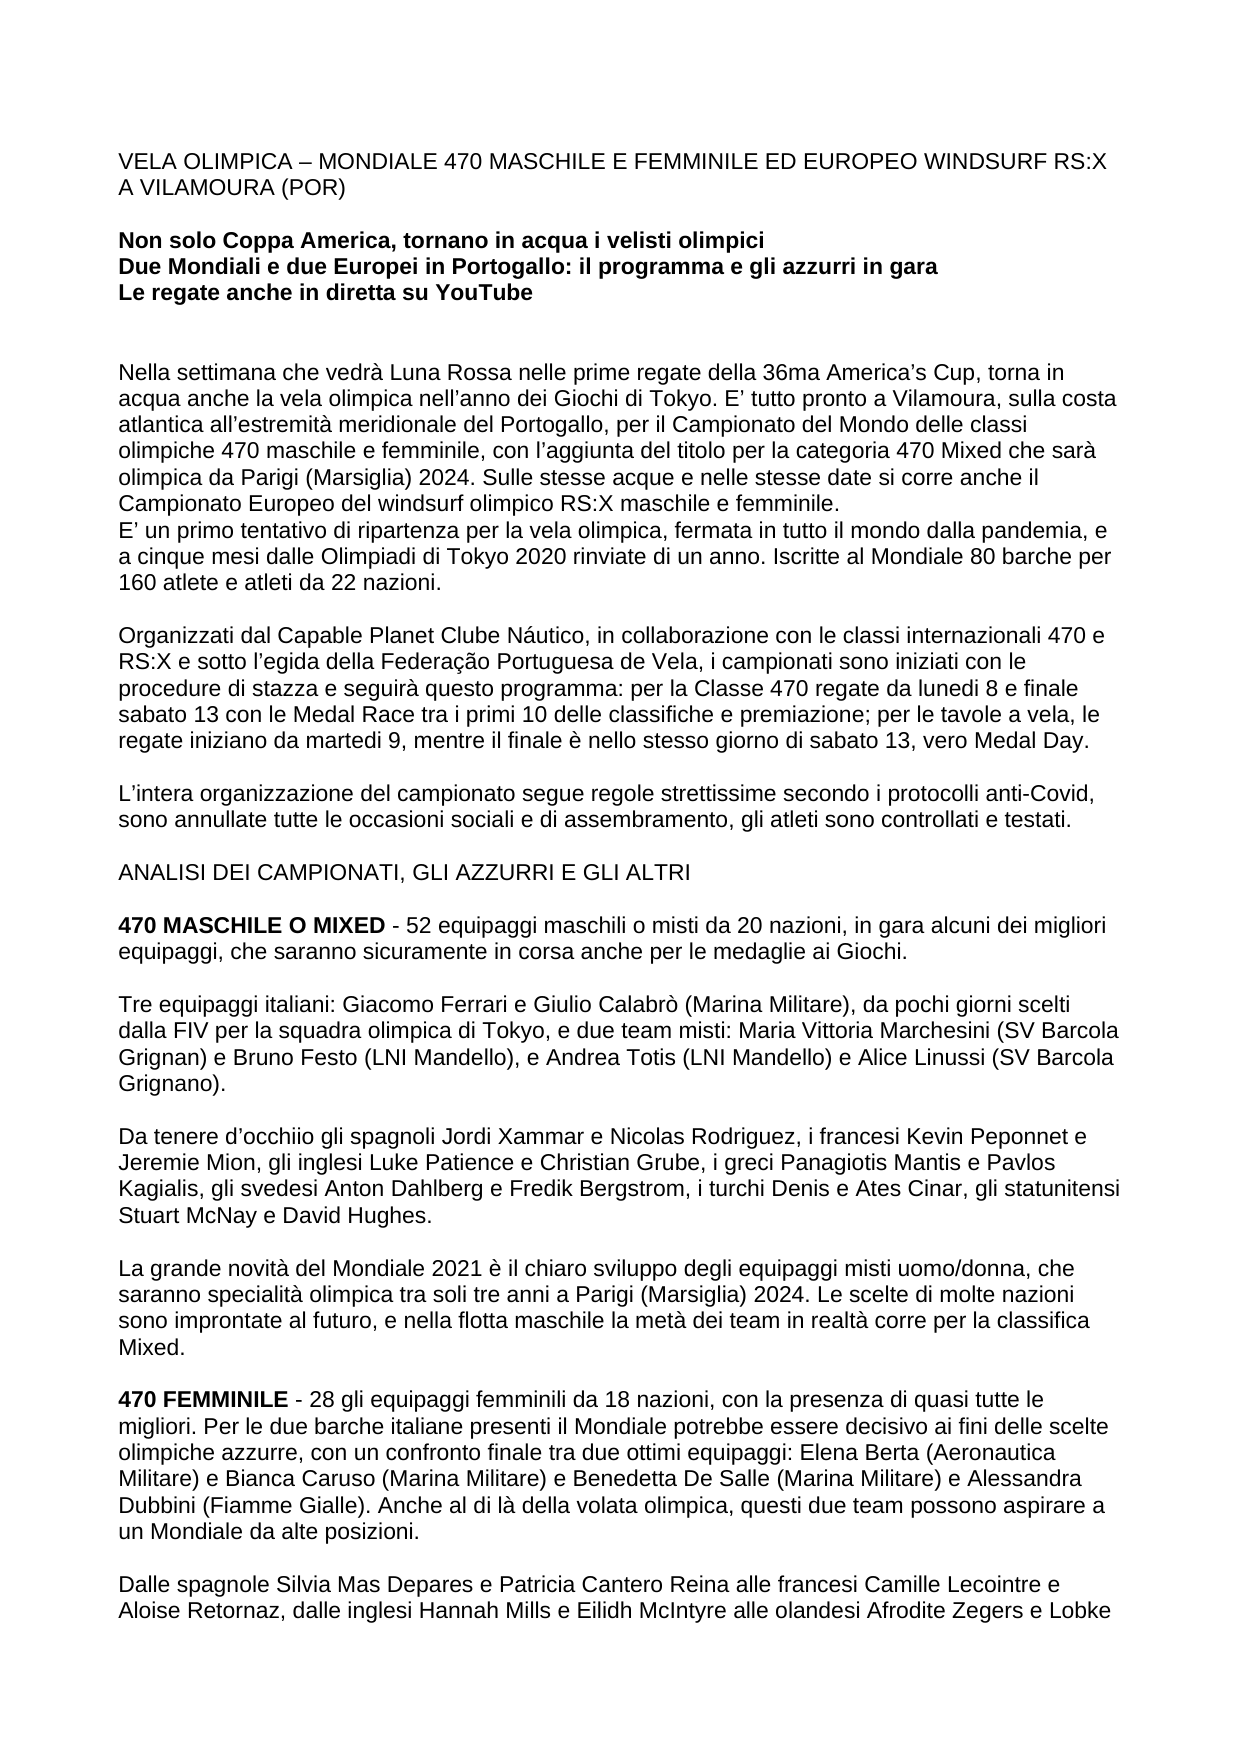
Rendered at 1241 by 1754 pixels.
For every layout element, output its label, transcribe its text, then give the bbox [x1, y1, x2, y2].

text La grande novità del Mondiale 2021 è il chiaro sviluppo degli equipaggi misti uomo/donna, che saranno specialità olimpica tra soli tre anni a Parigi (Marsiglia) 2024. Le scelte di molte nazioni sono improntate al futuro, e nella flotta maschile la metà dei team in realtà corre per la classifica Mixed. [118, 1254, 1122, 1360]
text Da tenere d’occhiio gli spagnoli Jordi Xammar e Nicolas Rodriguez, i francesi Kevin Peponnet e Jeremie Mion, gli inglesi Luke Patience e Christian Grube, i greci Panagiotis Mantis e Pavlos Kagialis, gli svedesi Anton Dahlberg e Fredik Bergstrom, i turchi Denis e Ates Cinar, gli statunitensi Stuart McNay e David Hughes. [118, 1123, 1122, 1228]
text Nella settimana che vedrà Luna Rossa nelle prime regate della 36ma America’s Cup, torna in acqua anche la vela olimpica nell’anno dei Giochi di Tokyo. E’ tutto pronto a Vilamoura, sulla costa atlantica all’estremità meridionale del Portogallo, per il Campionato del Mondo delle classi olimpiche 470 maschile e femminile, con l’aggiunta del titolo per la categoria 470 Mixed che sarà olimpica da Parigi (Marsiglia) 2024. Sulle stesse acque e nelle stesse date si corre anche il Campionato Europeo del windsurf olimpico RS:X maschile e femminile. [118, 358, 1122, 517]
text Non solo Coppa America, tornano in acqua i velisti olimpici [118, 227, 1122, 253]
text ANALISI DEI CAMPIONATI, GLI AZZURRI E GLI ALTRI [118, 859, 1122, 886]
text Le regate anche in diretta su YouTube [118, 279, 1122, 306]
text 470 FEMMINILE - 28 gli equipaggi femminili da 18 nazioni, con la presenza di quasi tutte le migliori. Per le due barche italiane presenti il Mondiale potrebbe essere decisivo ai fini delle scelte olimpiche azzurre, con un confronto finale tra due ottimi equipaggi: Elena Berta (Aeronautica Militare) e Bianca Caruso (Marina Militare) e Benedetta De Salle (Marina Militare) e Alessandra Dubbini (Fiamme Gialle). Anche al di là della volata olimpica, questi due team possono aspirare a un Mondiale da alte posizioni. [118, 1386, 1122, 1544]
text E’ un primo tentativo di ripartenza per la vela olimpica, fermata in tutto il mondo dalla pandemia, e a cinque mesi dalle Olimpiadi di Tokyo 2020 rinviate di un anno. Iscritte al Mondiale 80 barche per 160 atlete e atleti da 22 nazioni. [118, 517, 1122, 596]
text L’intera organizzazione del campionato segue regole strettissime secondo i protocolli anti-Covid, sono annullate tutte le occasioni sociali e di assembramento, gli atleti sono controllati e testati. [118, 780, 1122, 833]
text 470 MASCHILE O MIXED - 52 equipaggi maschili o misti da 20 nazioni, in gara alcuni dei migliori equipaggi, che saranno sicuramente in corsa anche per le medaglie ai Giochi. [118, 912, 1122, 964]
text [118, 1571, 1122, 1623]
text VELA OLIMPICA – MONDIALE 470 MASCHILE E FEMMINILE ED EUROPEO WINDSURF RS:X A VILAMOURA (POR) [118, 148, 1122, 200]
text Due Mondiali e due Europei in Portogallo: il programma e gli azzurri in gara [118, 253, 1122, 279]
text Tre equipaggi italiani: Giacomo Ferrari e Giulio Calabrò (Marina Militare), da pochi giorni scelti dalla FIV per la squadra olimpica di Tokyo, e due team misti: Maria Vittoria Marchesini (SV Barcola Grignan) e Bruno Festo (LNI Mandello), e Andrea Totis (LNI Mandello) e Alice Linussi (SV Barcola Grignano). [118, 991, 1122, 1096]
text Organizzati dal Capable Planet Clube Náutico, in collaborazione con le classi internazionali 470 e RS:X e sotto l’egida della Federação Portuguesa de Vela, i campionati sono iniziati con le procedure di stazza e seguirà questo programma: per la Classe 470 regate da lunedi 8 e finale sabato 13 con le Medal Race tra i primi 10 delle classifiche e premiazione; per le tavole a vela, le regate iniziano da martedi 9, mentre il finale è nello stesso giorno di sabato 13, vero Medal Day. [118, 622, 1122, 754]
